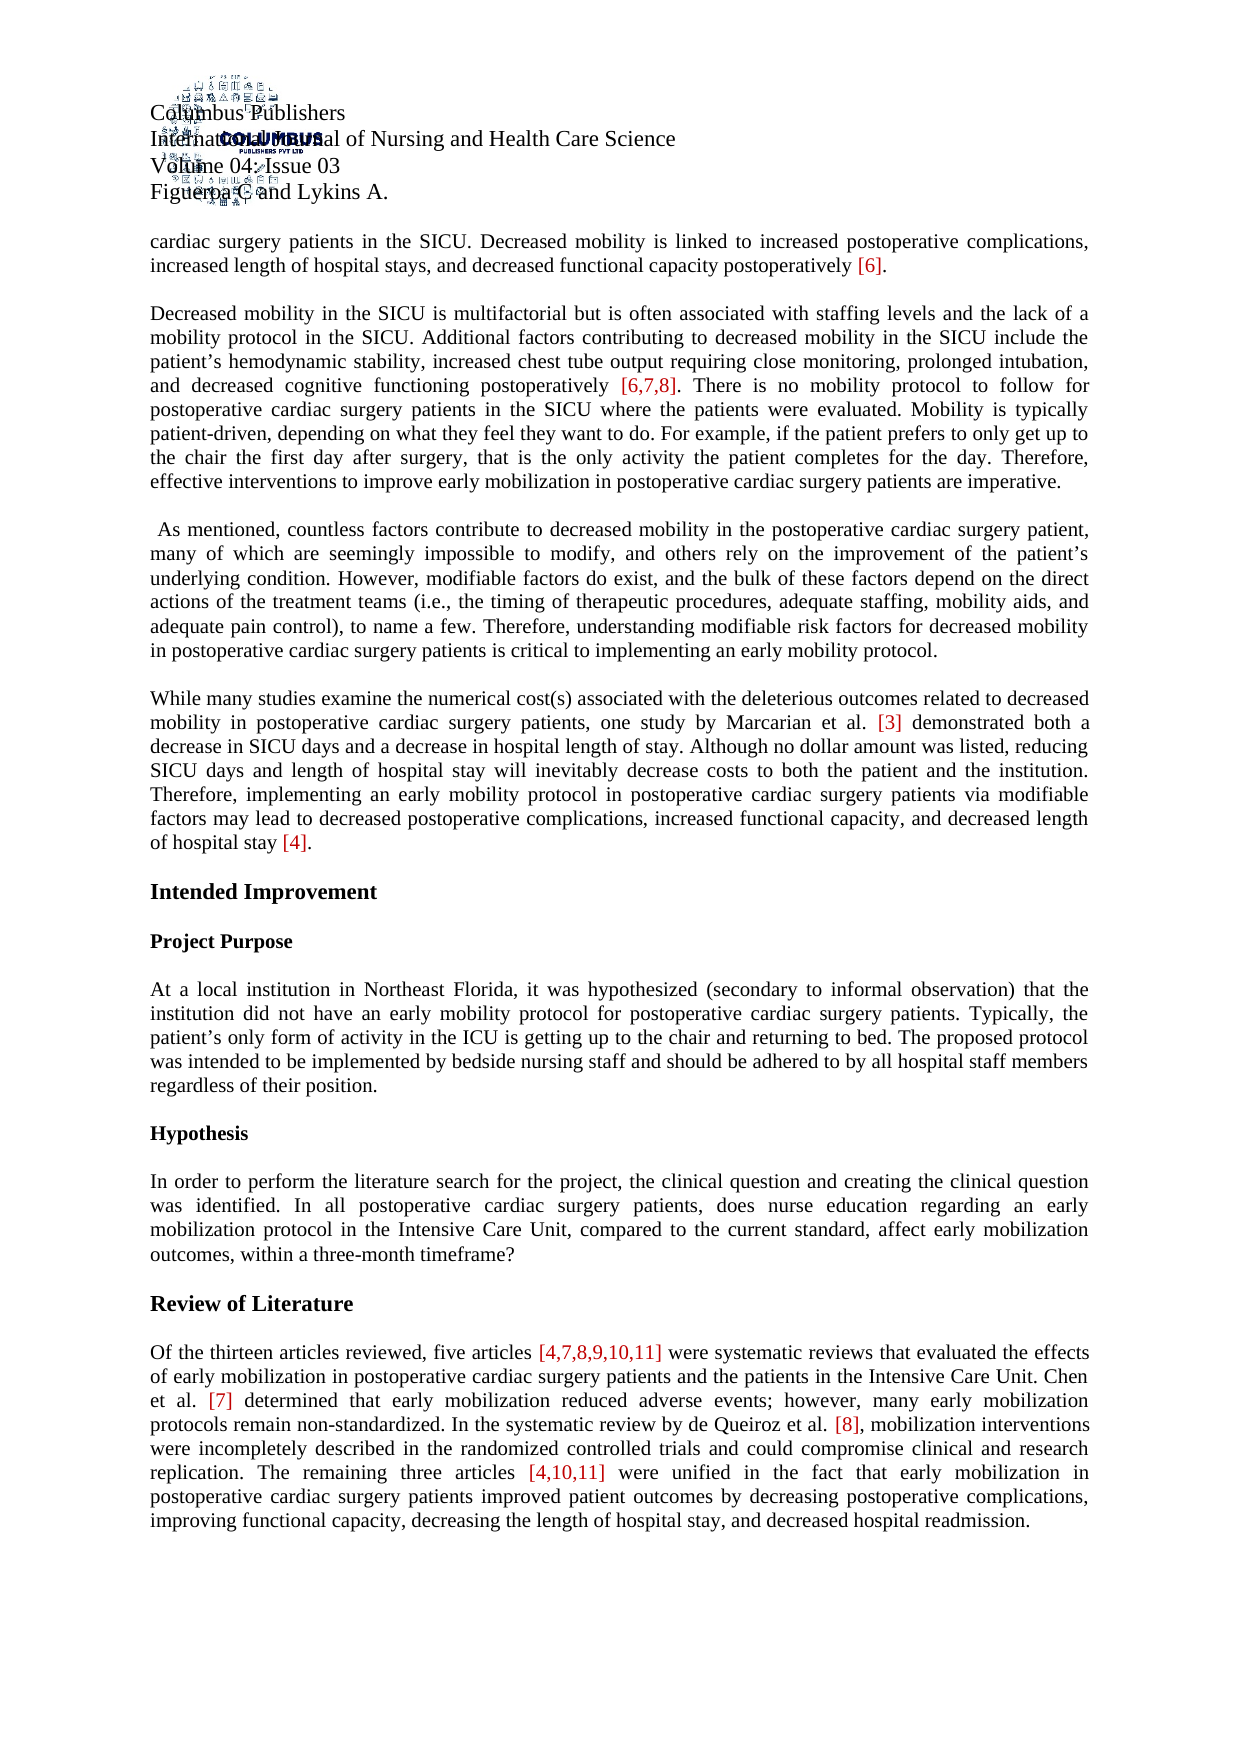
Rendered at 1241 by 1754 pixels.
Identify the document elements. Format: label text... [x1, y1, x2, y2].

text Decreased mobility in the SICU is multifactorial but is often associated with staffing levels and the lack of a mobility protocol in the SICU. Additional factors contributing to decreased mobility in the SICU include the patient’s hemodynamic stability, increased chest tube output requiring close monitoring, prolonged intubation, and decreased cognitive functioning postoperatively [6,7,8]. There is no mobility protocol to follow for postoperative cardiac surgery patients in the SICU where the patients were evaluated. Mobility is typically patient-driven, depending on what they feel they want to do. For example, if the patient prefers to only get up to the chair the first day after surgery, that is the only activity the patient completes for the day. Therefore, effective interventions to improve early mobilization in postoperative cardiac surgery patients are imperative. [150, 301, 1090, 493]
text In order to perform the literature search for the project, the clinical question and creating the clinical question was identified. In all postoperative cardiac surgery patients, does nurse education regarding an early mobilization protocol in the Intensive Care Unit, compared to the current standard, affect early mobilization outcomes, within a three-month timeframe? [150, 1169, 1090, 1266]
text While many studies examine the numerical cost(s) associated with the deleterious outcomes related to decreased mobility in postoperative cardiac surgery patients, one study by Marcarian et al. [3] demonstrated both a decrease in SICU days and a decrease in hospital length of stay. Although no dollar amount was listed, reducing SICU days and length of hospital stay will inevitably decrease costs to both the patient and the institution. Therefore, implementing an early mobility protocol in postoperative cardiac surgery patients via modifiable factors may lead to decreased postoperative complications, increased functional capacity, and decreased length of hospital stay [4]. [150, 686, 1090, 854]
text Review of Literature [150, 1289, 1090, 1316]
text Of the thirteen articles reviewed, five articles [4,7,8,9,10,11] were systematic reviews that evaluated the effects of early mobilization in postoperative cardiac surgery patients and the patients in the Intensive Care Unit. Chen et al. [7] determined that early mobilization reduced adverse events; however, many early mobilization protocols remain non-standardized. In the systematic review by de Queiroz et al. [8], mobilization interventions were incompletely described in the randomized controlled trials and could compromise clinical and research replication. The remaining three articles [4,10,11] were unified in the fact that early mobilization in postoperative cardiac surgery patients improved patient outcomes by decreasing postoperative complications, improving functional capacity, decreasing the length of hospital stay, and decreased hospital readmission. [150, 1340, 1090, 1532]
text As mentioned, countless factors contribute to decreased mobility in the postoperative cardiac surgery patient, many of which are seemingly impossible to modify, and others rely on the improvement of the patient’s underlying condition. However, modifiable factors do exist, and the bulk of these factors depend on the direct actions of the treatment teams (i.e., the timing of therapeutic procedures, adequate staffing, mobility aids, and adequate pain control), to name a few. Therefore, understanding modifiable risk factors for decreased mobility in postoperative cardiac surgery patients is critical to implementing an early mobility protocol. [150, 517, 1090, 662]
text Intended Improvement [150, 878, 1090, 904]
text Hypothesis [150, 1121, 1090, 1145]
picture [161, 75, 323, 206]
text Project Purpose [150, 929, 1090, 953]
text At a local institution in Northeast Florida, it was hypothesized (secondary to informal observation) that the institution did not have an early mobility protocol for postoperative cardiac surgery patients. Typically, the patient’s only form of activity in the ICU is getting up to the chair and returning to bed. The proposed protocol was intended to be implemented by bedside nursing staff and should be adhered to by all hospital staff members regardless of their position. [150, 977, 1090, 1097]
